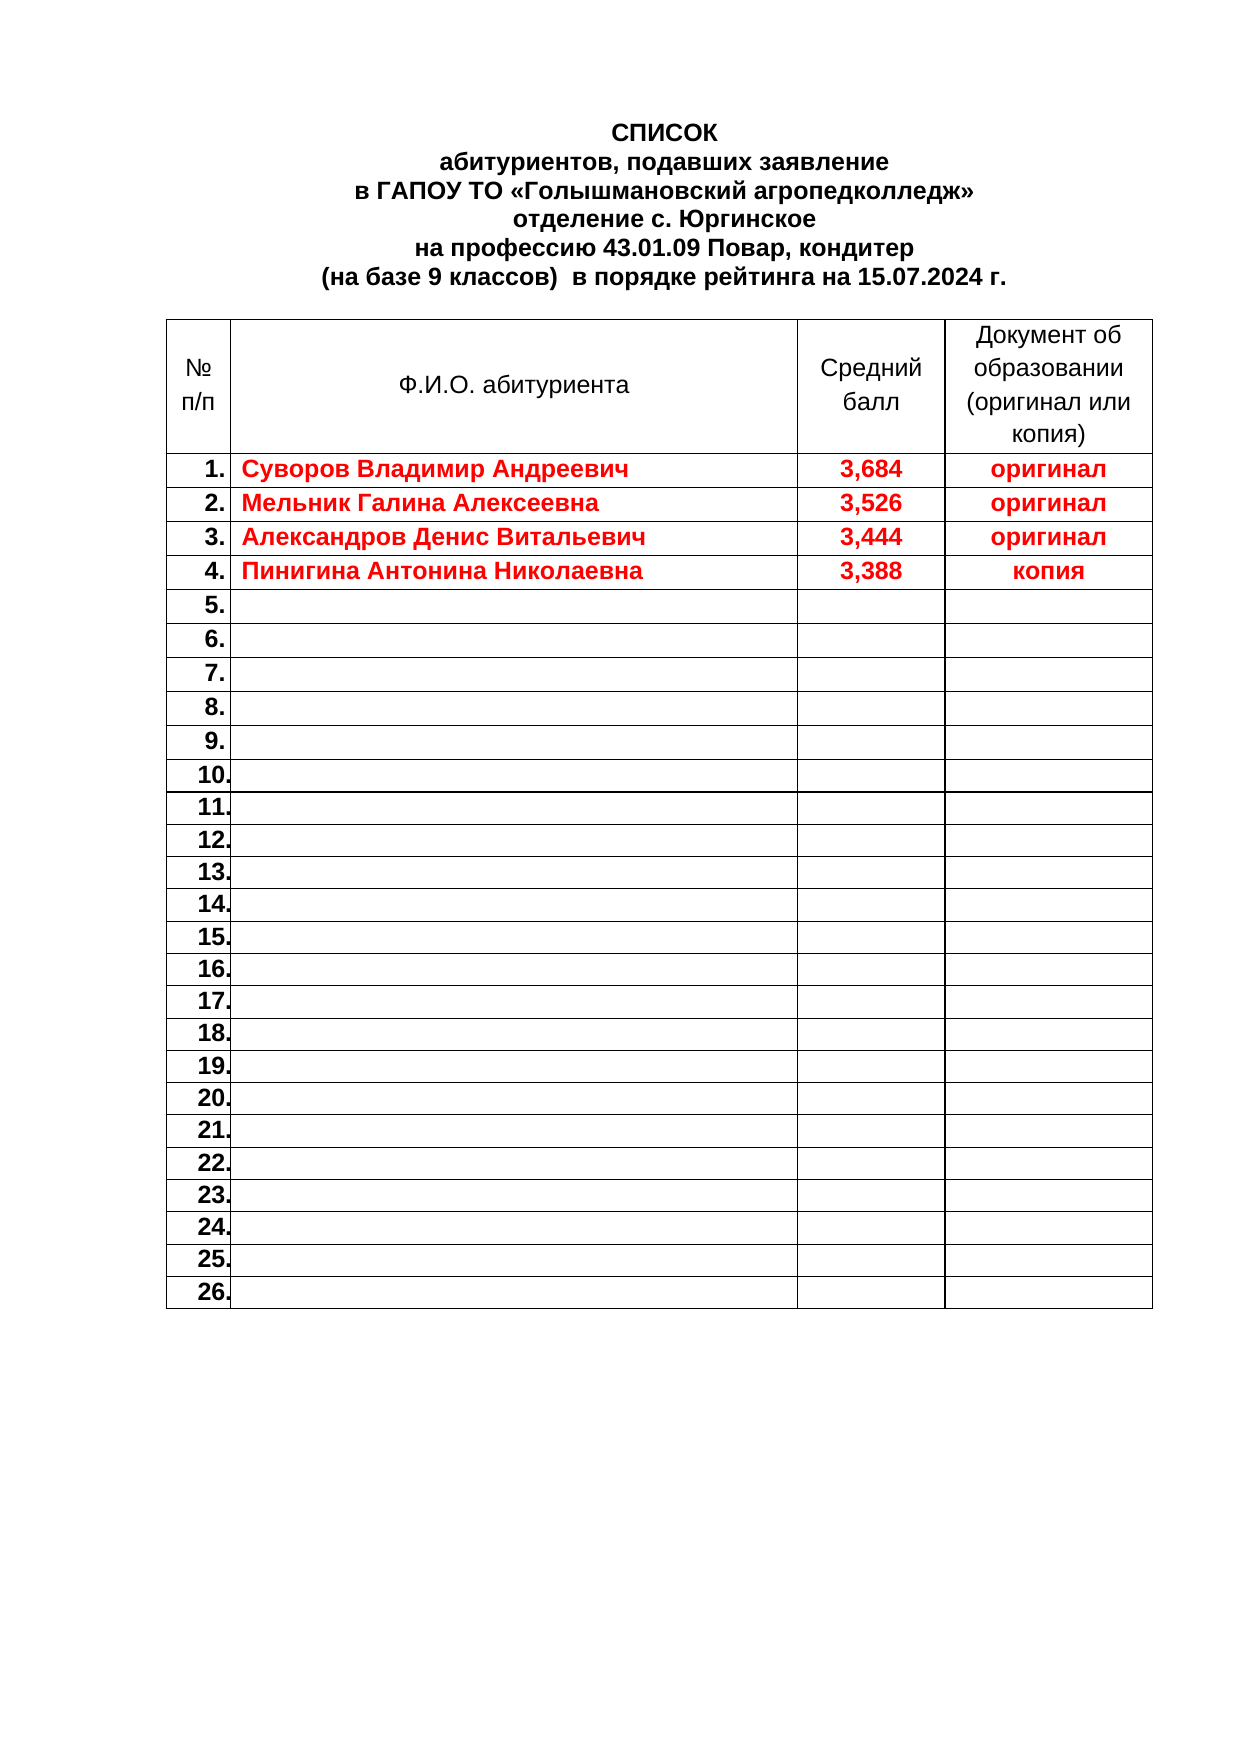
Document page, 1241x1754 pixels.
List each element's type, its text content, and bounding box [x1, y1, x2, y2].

table_cell копия [946, 556, 1152, 589]
table_cell [798, 590, 944, 623]
table_cell [167, 1115, 230, 1147]
table_cell [167, 1277, 230, 1308]
table_cell [167, 1083, 230, 1114]
text отделение с. Юргинское [177, 204, 1152, 233]
table_cell [798, 726, 944, 759]
table_cell [946, 1115, 1152, 1147]
table_cell Александров Денис Витальевич [231, 522, 797, 555]
table_cell [231, 590, 797, 623]
table_cell [167, 1019, 230, 1050]
text СПИСОК [177, 118, 1152, 147]
table_cell [231, 857, 797, 888]
table_cell оригинал [946, 488, 1152, 521]
table_cell [946, 1277, 1152, 1308]
table_cell [798, 1148, 944, 1179]
table_cell [946, 1083, 1152, 1114]
table_cell [798, 889, 944, 921]
table_cell [167, 590, 230, 623]
table_cell [946, 1180, 1152, 1211]
table_cell [231, 1115, 797, 1147]
table_cell [798, 692, 944, 725]
table_cell [946, 986, 1152, 1017]
table_cell [798, 624, 944, 657]
table_cell [946, 1148, 1152, 1179]
table_header Документ об образовании (оригинал или копия) [946, 320, 1152, 452]
table_cell 3,444 [798, 522, 944, 555]
table_cell оригинал [946, 522, 1152, 555]
table_cell [946, 1051, 1152, 1082]
table_header Средний балл [798, 320, 944, 452]
table_cell [167, 1148, 230, 1179]
table_cell [798, 760, 944, 791]
table_cell [231, 1245, 797, 1276]
table_cell [167, 726, 230, 759]
table_cell [798, 1245, 944, 1276]
table_cell [946, 1019, 1152, 1050]
table_cell [231, 658, 797, 691]
table_cell [167, 556, 230, 589]
table_cell [946, 624, 1152, 657]
table_cell [946, 1245, 1152, 1276]
table_cell [167, 454, 230, 487]
table_cell [798, 793, 944, 824]
table_cell [231, 1083, 797, 1114]
table_cell [167, 1245, 230, 1276]
table_cell [167, 488, 230, 521]
table_cell [167, 522, 230, 555]
table_cell [798, 1212, 944, 1243]
table_cell [798, 658, 944, 691]
table_cell 3,526 [798, 488, 944, 521]
table_cell [946, 760, 1152, 791]
table_cell [167, 1051, 230, 1082]
table_cell [167, 922, 230, 953]
table_cell [946, 658, 1152, 691]
table_cell [946, 922, 1152, 953]
table_cell [798, 1277, 944, 1308]
table_cell [946, 590, 1152, 623]
table_cell 3,388 [798, 556, 944, 589]
text (на базе 9 классов) в порядке рейтинга на 15.07.2024 г. [177, 262, 1152, 291]
table_cell [231, 726, 797, 759]
table_cell [946, 692, 1152, 725]
table_cell оригинал [946, 454, 1152, 487]
table_cell [167, 857, 230, 888]
table_cell [167, 1180, 230, 1211]
text абитуриентов, подавших заявление [177, 147, 1152, 176]
table_cell [167, 986, 230, 1017]
table_cell [167, 793, 230, 824]
table_cell [798, 1051, 944, 1082]
text на профессию 43.01.09 Повар, кондитер [177, 233, 1152, 262]
table_cell [231, 1277, 797, 1308]
table_cell [231, 922, 797, 953]
table_cell [231, 986, 797, 1017]
table_cell [231, 793, 797, 824]
table_cell [167, 692, 230, 725]
table_cell [946, 726, 1152, 759]
table_cell [798, 825, 944, 856]
table_cell [231, 692, 797, 725]
table_cell [231, 1212, 797, 1243]
table_cell [798, 1180, 944, 1211]
table_cell [798, 1019, 944, 1050]
table_cell [231, 889, 797, 921]
table_cell [798, 857, 944, 888]
table_cell [231, 954, 797, 985]
table_cell [798, 1083, 944, 1114]
table_cell [167, 954, 230, 985]
table_cell [231, 624, 797, 657]
table_cell [798, 922, 944, 953]
table_cell Мельник Галина Алексеевна [231, 488, 797, 521]
table_cell [231, 1148, 797, 1179]
table_cell [798, 1115, 944, 1147]
table_cell [946, 857, 1152, 888]
table_cell [231, 1180, 797, 1211]
table_cell [798, 954, 944, 985]
table_cell [946, 954, 1152, 985]
table_cell [167, 658, 230, 691]
table_cell [946, 793, 1152, 824]
table_cell [167, 825, 230, 856]
table_cell [231, 760, 797, 791]
table_cell [946, 1212, 1152, 1243]
table_cell [946, 825, 1152, 856]
table_cell [167, 624, 230, 657]
table_cell Пинигина Антонина Николаевна [231, 556, 797, 589]
table_cell [798, 986, 944, 1017]
table_cell [167, 760, 230, 791]
table_cell [231, 1051, 797, 1082]
text в ГАПОУ ТО «Голышмановский агропедколледж» [177, 176, 1152, 204]
table_header Ф.И.О. абитуриента [231, 320, 797, 452]
table_header № п/п [167, 320, 230, 452]
table_cell [946, 889, 1152, 921]
table_cell 3,684 [798, 454, 944, 487]
table_cell Суворов Владимир Андреевич [231, 454, 797, 487]
table_cell [231, 825, 797, 856]
table_cell [167, 1212, 230, 1243]
table_cell [231, 1019, 797, 1050]
table_cell [167, 889, 230, 921]
